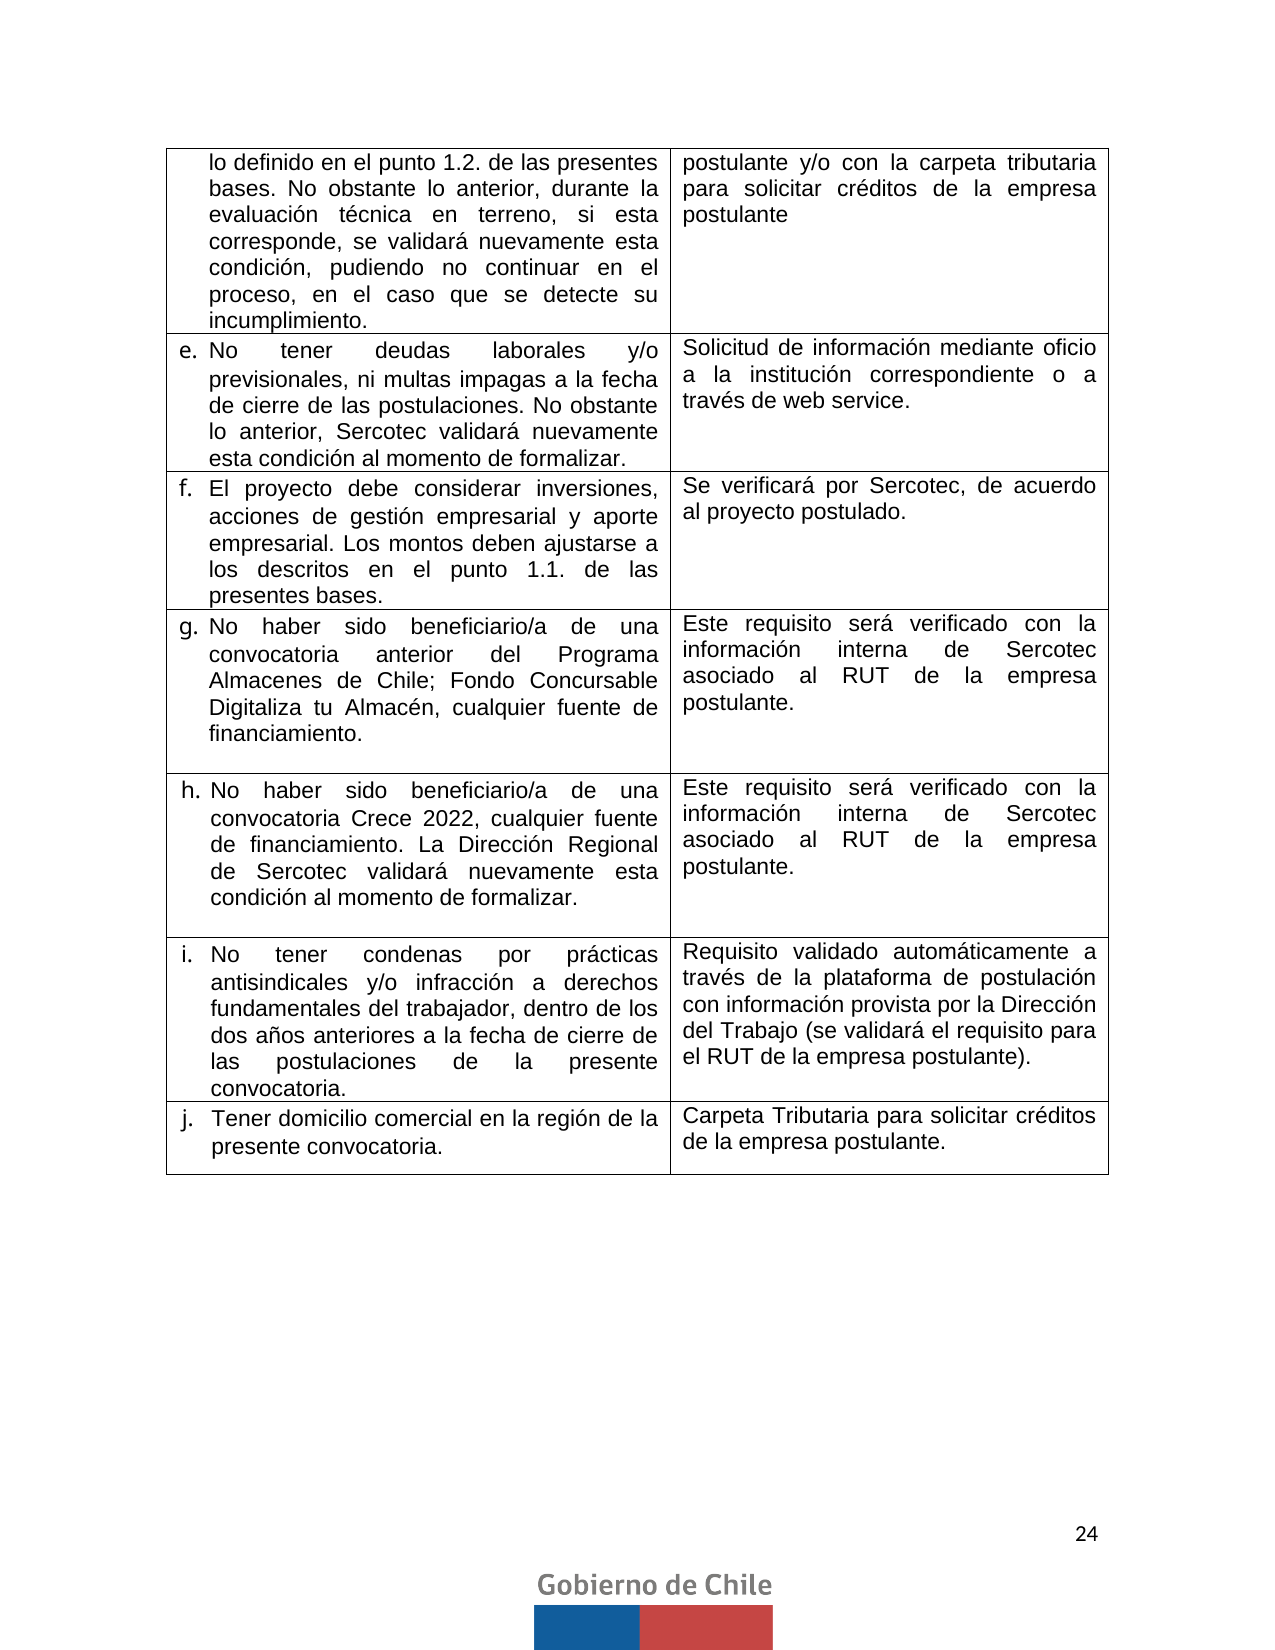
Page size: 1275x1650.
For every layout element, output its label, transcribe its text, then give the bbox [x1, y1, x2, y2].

table_cell Requisito validado automáticamente a través de la plataforma de postulación con información provista por la Dirección del Trabajo (se validará el requisito para el RUT de la empresa postulante). [671, 938, 1108, 1101]
table_cell Solicitud de información mediante oficio a la institución correspondiente o a través de web service. [671, 334, 1108, 471]
table_cell Tener domicilio comercial en la región de la presente convocatoria. [167, 1102, 670, 1174]
table_cell Carpeta Tributaria para solicitar créditos de la empresa postulante. [671, 1102, 1108, 1174]
table_cell No haber sido beneficiario/a de una convocatoria Crece 2022, cualquier fuente de financiamiento. La Dirección Regional de Sercotec validará nuevamente esta condición al momento de formalizar. [167, 774, 670, 937]
table_cell No tener condenas por prácticas antisindicales y/o infracción a derechos fundamentales del trabajador, dentro de los dos años anteriores a la fecha de cierre de las postulaciones de la presente convocatoria. [167, 938, 670, 1101]
table_cell Este requisito será verificado con la información interna de Sercotec asociado al RUT de la empresa postulante. [671, 774, 1108, 937]
table_cell No tener deudas laborales y/o previsionales, ni multas impagas a la fecha de cierre de las postulaciones. No obstante lo anterior, Sercotec validará nuevamente esta condición al momento de formalizar. [167, 334, 670, 471]
table_cell El proyecto debe considerar inversiones, acciones de gestión empresarial y aporte empresarial. Los montos deben ajustarse a los descritos en el punto 1.1. de las presentes bases. [167, 472, 670, 609]
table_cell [671, 149, 1108, 333]
table_cell Se verificará por Sercotec, de acuerdo al proyecto postulado. [671, 472, 1108, 609]
table_cell No haber sido beneficiario/a de una convocatoria anterior del Programa Almacenes de Chile; Fondo Concursable Digitaliza tu Almacén, cualquier fuente de financiamiento. [167, 610, 670, 773]
table_cell Este requisito será verificado con la información interna de Sercotec asociado al RUT de la empresa postulante. [671, 610, 1108, 773]
picture [532, 1560, 774, 1650]
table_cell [167, 149, 670, 333]
